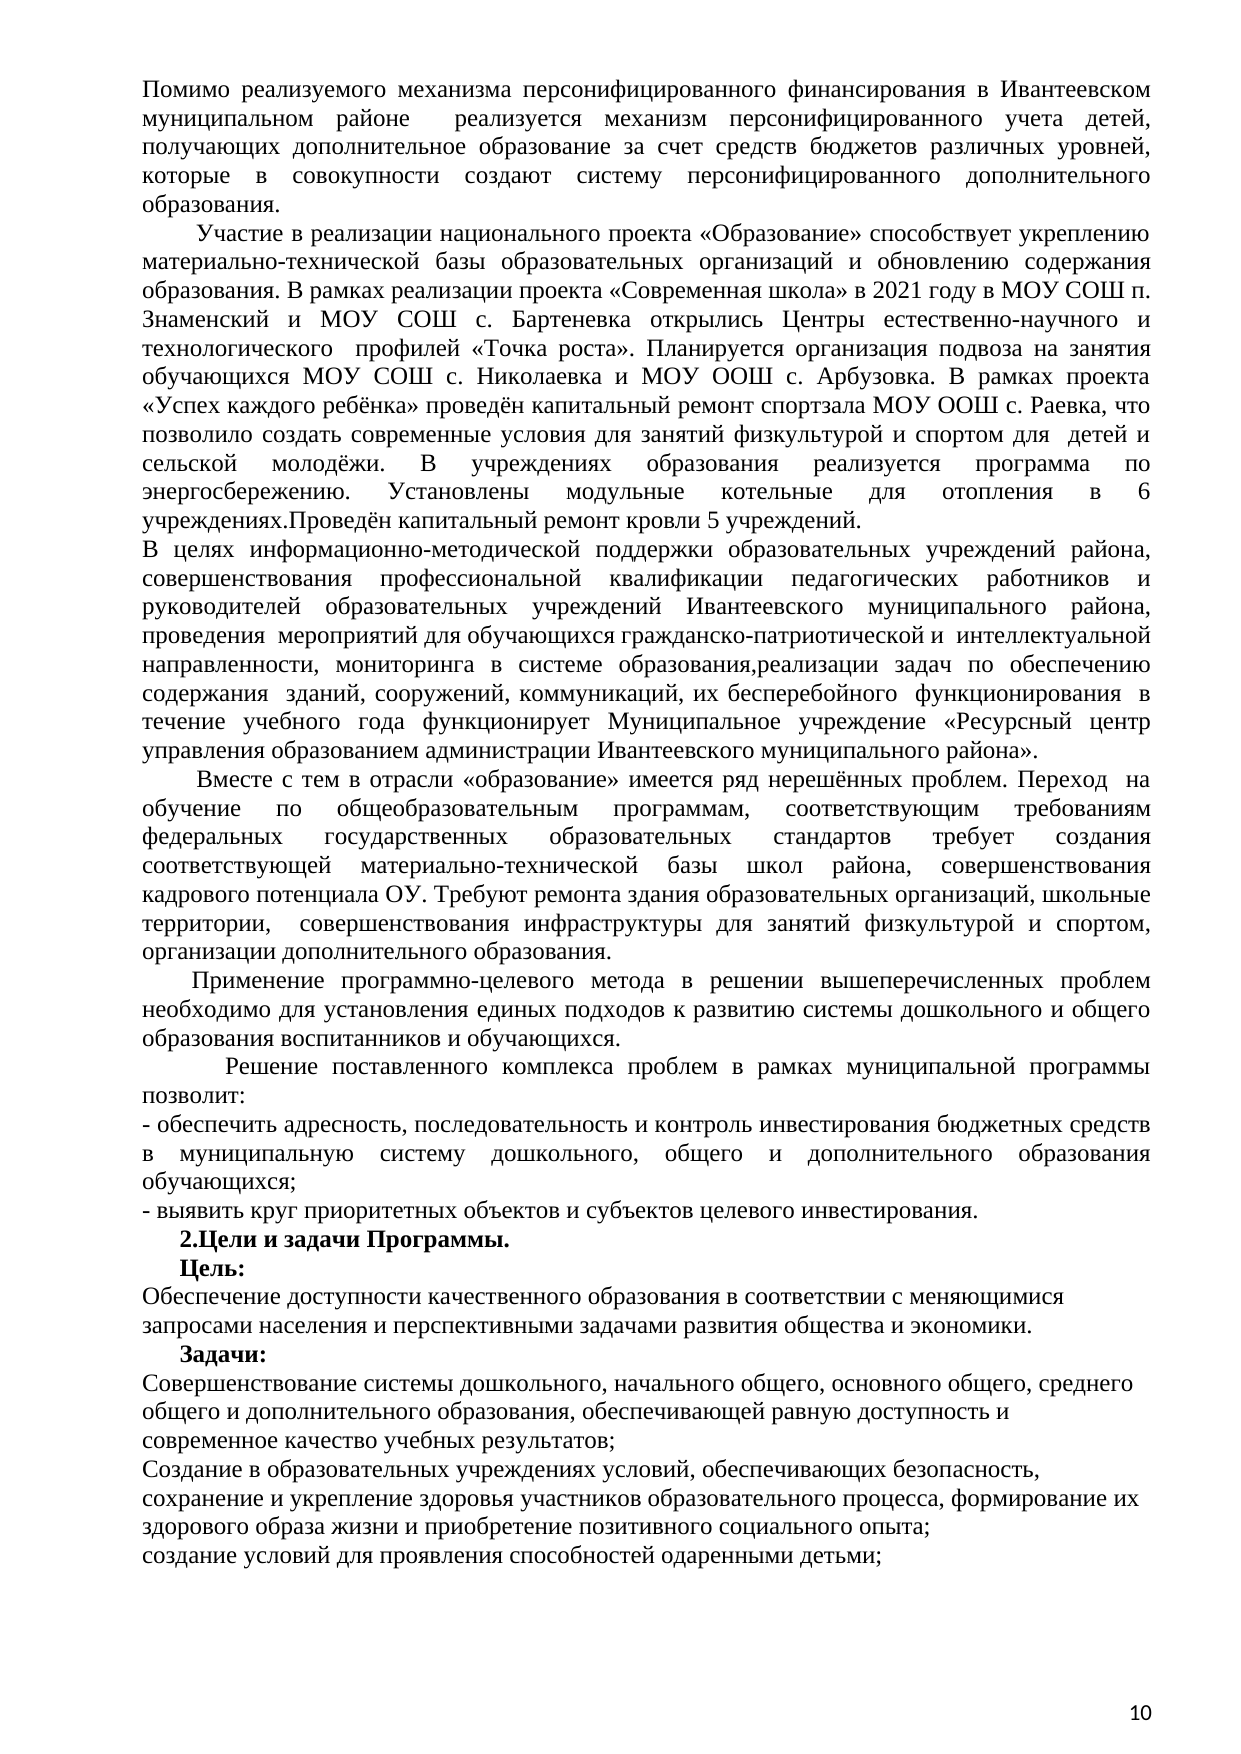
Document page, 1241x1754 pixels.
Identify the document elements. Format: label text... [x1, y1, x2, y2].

text Создание в образовательных учреждениях условий, обеспечивающих безопасность, сохранение и укрепление здоровья участников образовательного процесса, формирование их здорового образа жизни и приобретение позитивного социального опыта; [142, 1454, 1152, 1540]
text Обеспечение доступности качественного образования в соответствии с меняющимися запросами населения и перспективными задачами развития общества и экономики. [142, 1281, 1152, 1339]
text Помимо реализуемого механизма персонифицированного финансирования в Ивантеевском муниципальном районе реализуется механизм персонифицированного учета детей, получающих дополнительное образование за счет средств бюджетов различных уровней, которые в совокупности создают систему персонифицированного дополнительного образования. [142, 74, 1152, 218]
text Вместе с тем в отрасли «образование» имеется ряд нерешённых проблем. Переход на обучение по общеобразовательным программам, соответствующим требованиям федеральных государственных образовательных стандартов требует создания соответствующей материально-технической базы школ района, совершенствования кадрового потенциала ОУ. Требуют ремонта здания образовательных организаций, школьные территории, совершенствования инфраструктуры для занятий физкультурой и спортом, организации дополнительного образования. [142, 764, 1152, 965]
text - обеспечить адресность, последовательность и контроль инвестирования бюджетных средств в муниципальную систему дошкольного, общего и дополнительного образования обучающихся; [142, 1109, 1152, 1195]
text - выявить круг приоритетных объектов и субъектов целевого инвестирования. [142, 1195, 1152, 1224]
text создание условий для проявления способностей одаренными детьми; [142, 1540, 1152, 1569]
text Применение программно-целевого метода в решении вышеперечисленных проблем необходимо для установления единых подходов к развитию системы дошкольного и общего образования воспитанников и обучающихся. [142, 965, 1152, 1051]
text Решение поставленного комплекса проблем в рамках муниципальной программы позволит: [142, 1051, 1152, 1109]
text Участие в реализации национального проекта «Образование» способствует укреплению материально-технической базы образовательных организаций и обновлению содержания образования. В рамках реализации проекта «Современная школа» в 2021 году в МОУ СОШ п. Знаменский и МОУ СОШ с. Бартеневка открылись Центры естественно-научного и технологического профилей «Точка роста». Планируется организация подвоза на занятия обучающихся МОУ СОШ с. Николаевка и МОУ ООШ с. Арбузовка. В рамках проекта «Успех каждого ребёнка» проведён капитальный ремонт спортзала МОУ ООШ с. Раевка, что позволило создать современные условия для занятий физкультурой и спортом для детей и сельской молодёжи. В учреждениях образования реализуется программа по энергосбережению. Установлены модульные котельные для отопления в 6 учреждениях.Проведён капитальный ремонт кровли 5 учреждений. [142, 218, 1152, 534]
text Совершенствование системы дошкольного, начального общего, основного общего, среднего общего и дополнительного образования, обеспечивающей равную доступность и современное качество учебных результатов; [142, 1368, 1152, 1454]
text Цель: [179, 1253, 1152, 1281]
text В целях информационно-методической поддержки образовательных учреждений района, совершенствования профессиональной квалификации педагогических работников и руководителей образовательных учреждений Ивантеевского муниципального района, проведения мероприятий для обучающихся гражданско-патриотической и интеллектуальной направленности, мониторинга в системе образования,реализации задач по обеспечению содержания зданий, сооружений, коммуникаций, их бесперебойного функционирования в течение учебного года функционирует Муниципальное учреждение «Ресурсный центр управления образованием администрации Ивантеевского муниципального района». [142, 534, 1152, 764]
text 2.Цели и задачи Программы. [179, 1224, 1152, 1253]
text Задачи: [179, 1339, 1152, 1368]
